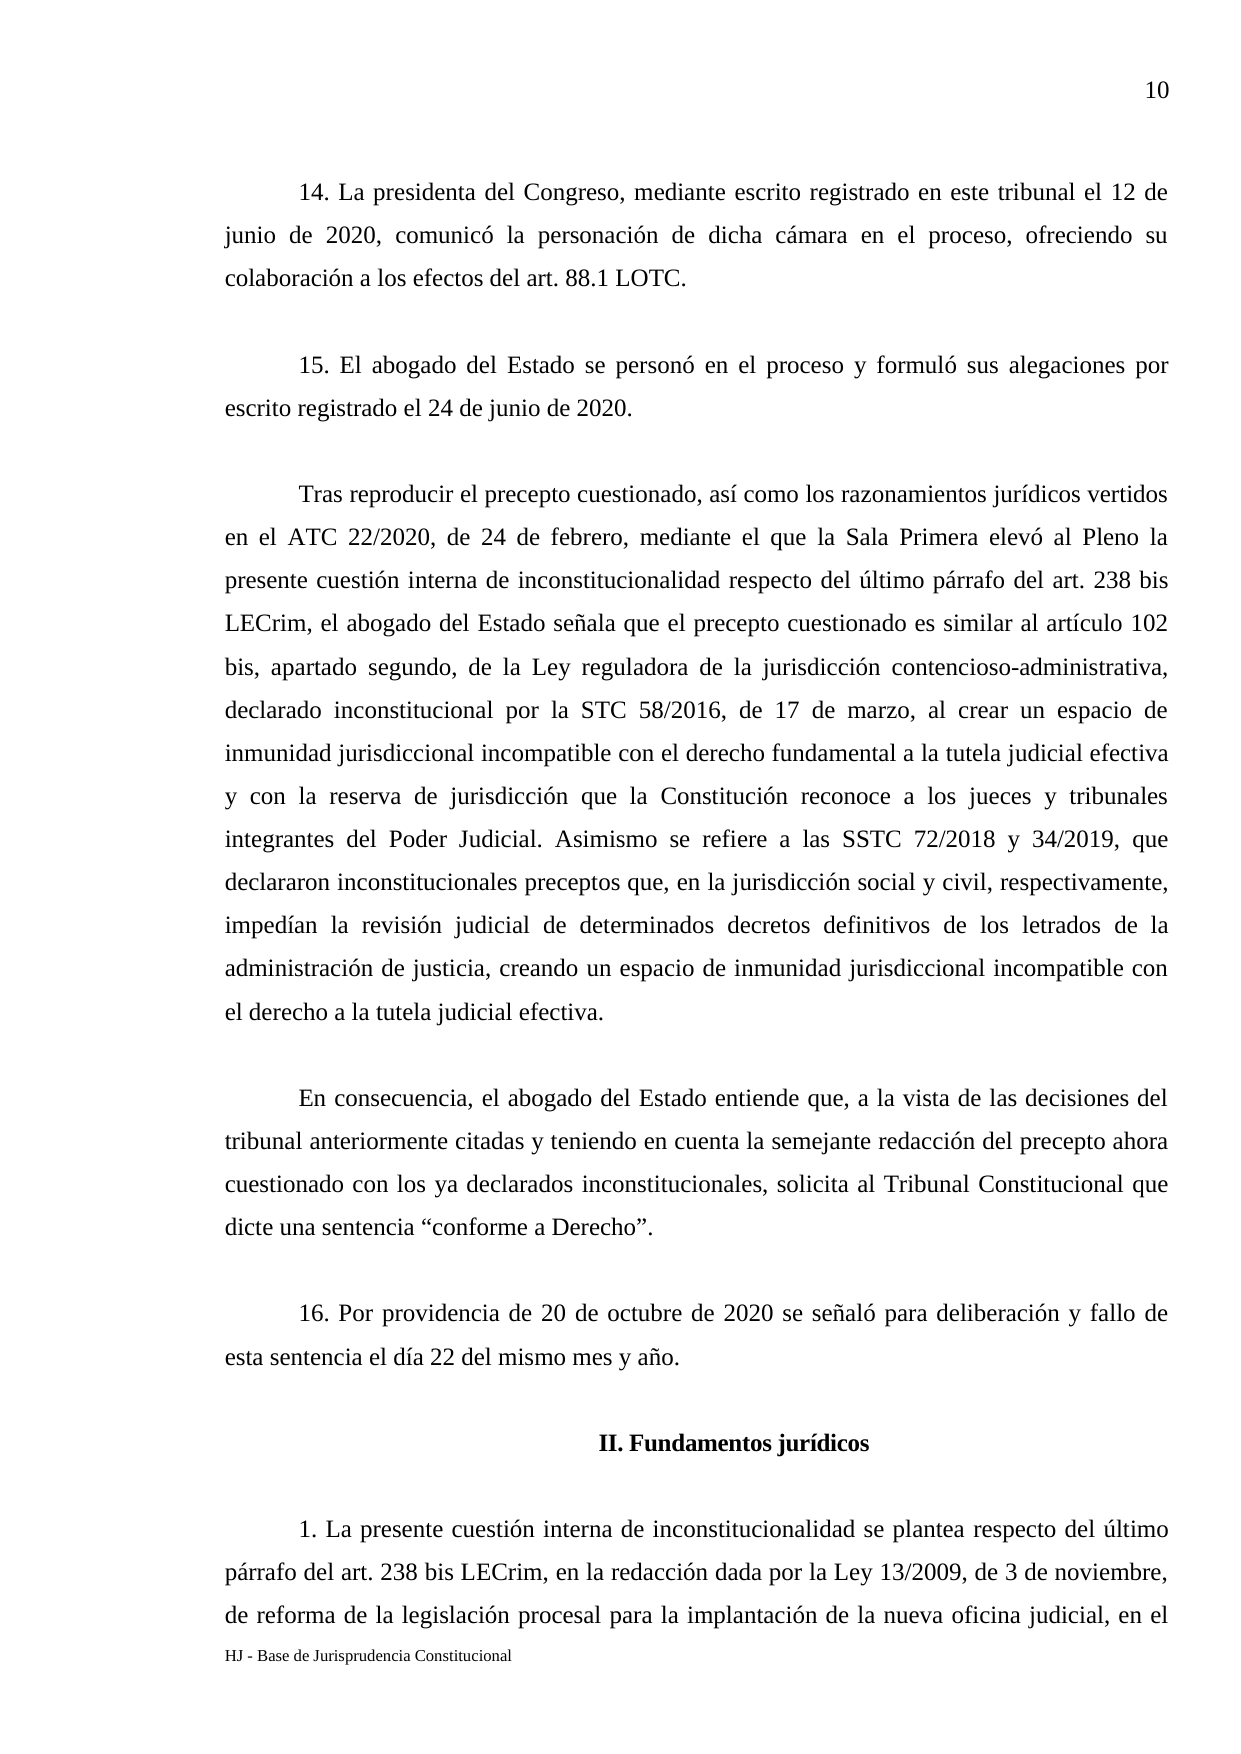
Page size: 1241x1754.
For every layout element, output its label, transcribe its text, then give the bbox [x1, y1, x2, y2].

text Tras reproducir el precepto cuestionado, así como los razonamientos jurídicos vertidos en el ATC 22/2020, de 24 de febrero, mediante el que la Sala Primera elevó al Pleno la presente cuestión interna de inconstitucionalidad respecto del último párrafo del art. 238 bis LECrim, el abogado del Estado señala que el precepto cuestionado es similar al artículo 102 bis, apartado segundo, de la Ley reguladora de la jurisdicción contencioso-administrativa, declarado inconstitucional por la STC 58/2016, de 17 de marzo, al crear un espacio de inmunidad jurisdiccional incompatible con el derecho fundamental a la tutela judicial efectiva y con la reserva de jurisdicción que la Constitución reconoce a los jueces y tribunales integrantes del Poder Judicial. Asimismo se refiere a las SSTC 72/2018 y 34/2019, que declararon inconstitucionales preceptos que, en la jurisdicción social y civil, respectivamente, impedían la revisión judicial de determinados decretos definitivos de los letrados de la administración de justicia, creando un espacio de inmunidad jurisdiccional incompatible con el derecho a la tutela judicial efectiva. [224, 479, 1169, 1025]
text 14. La presidenta del Congreso, mediante escrito registrado en este tribunal el 12 de junio de 2020, comunicó la personación de dicha cámara en el proceso, ofreciendo su colaboración a los efectos del art. 88.1 LOTC. [224, 177, 1169, 292]
text 15. El abogado del Estado se personó en el proceso y formuló sus alegaciones por escrito registrado el 24 de junio de 2020. [224, 350, 1169, 422]
text En consecuencia, el abogado del Estado entiende que, a la vista de las decisiones del tribunal anteriormente citadas y teniendo en cuenta la semejante redacción del precepto ahora cuestionado con los ya declarados inconstitucionales, solicita al Tribunal Constitucional que dicte una sentencia “conforme a Derecho”. [224, 1083, 1169, 1241]
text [224, 1514, 1169, 1629]
text 16. Por providencia de 20 de octubre de 2020 se señaló para deliberación y fallo de esta sentencia el día 22 del mismo mes y año. [224, 1298, 1169, 1370]
subtitle II. Fundamentos jurídicos [224, 1428, 1169, 1457]
